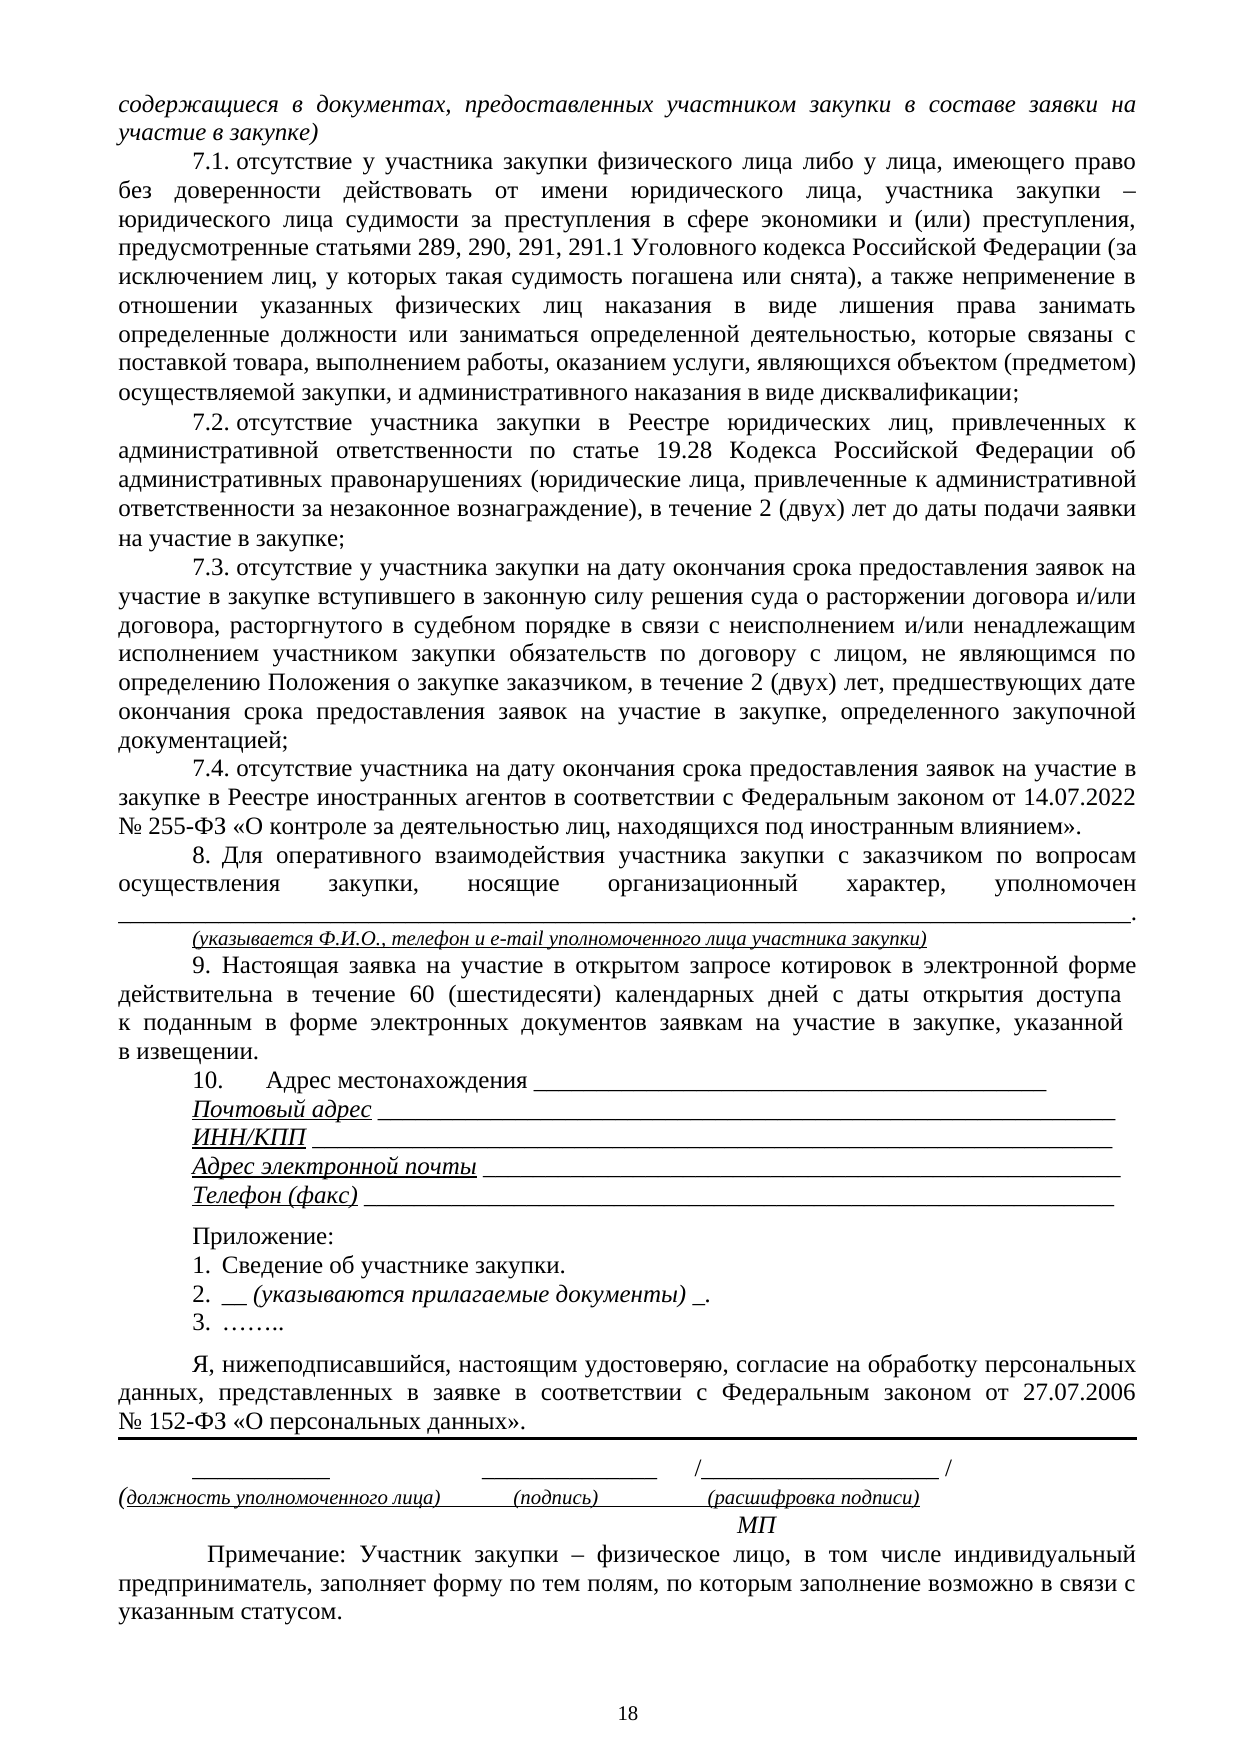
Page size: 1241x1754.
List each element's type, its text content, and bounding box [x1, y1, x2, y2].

text ___________ ______________ /___________________ / [118, 1453, 1137, 1481]
text Приложение: [118, 1221, 1137, 1250]
text ИНН/КПП ________________________________________________________________ [118, 1122, 1137, 1151]
text Почтовый адрес ___________________________________________________________ [118, 1094, 1137, 1122]
text Примечание: Участник закупки – физическое лицо, в том числе индивидуальный предприниматель, заполняет форму по тем полям, по которым заполнение возможно в связи с указанным статусом. [118, 1539, 1137, 1625]
list Сведение об участнике закупки. [118, 1250, 1137, 1279]
list отсутствие участника закупки в Реестре юридических лиц, привлеченных к административной ответственности по статье 19.28 Кодекса Российской Федерации об административных правонарушениях (юридические лица, привлеченные к административной ответственности за незаконное вознаграждение), в течение 2 (двух) лет до даты подачи заявки на участие в закупке; [118, 407, 1137, 552]
text Я, нижеподписавшийся, настоящим удостоверяю, согласие на обработку персональных данных, представленных в заявке в соответствии с Федеральным законом от 27.07.2006 № 152-ФЗ «О персональных данных». [118, 1349, 1137, 1437]
text (указывается Ф.И.О., телефон и e-mail уполномоченного лица участника закупки) [118, 926, 1137, 950]
list Настоящая заявка на участие в открытом запросе котировок в электронной форме действительна в течение 60 (шестидесяти) календарных дней с даты открытия доступа к поданным в форме электронных документов заявкам на участие в закупке, указанной в извещении. [118, 950, 1137, 1065]
text Телефон (факс) ____________________________________________________________ [118, 1180, 1137, 1209]
text Адрес электронной почты ___________________________________________________ [118, 1151, 1137, 1180]
text (должность уполномоченного лица) (подпись) (расшифровка подписи) [118, 1481, 1137, 1510]
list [118, 89, 1137, 146]
list …….. [118, 1307, 1137, 1336]
list __ (указываются прилагаемые документы) _. [118, 1279, 1137, 1307]
list Для оперативного взаимодействия участника закупки с заказчиком по вопросам осуществления закупки, носящие организационный характер, уполномочен _________________________________________________________________________________. [118, 840, 1137, 926]
text МП [118, 1510, 1137, 1539]
list отсутствие у участника закупки на дату окончания срока предоставления заявок на участие в закупке вступившего в законную силу решения суда о расторжении договора и/или договора, расторгнутого в судебном порядке в связи с неисполнением и/или ненадлежащим исполнением участником закупки обязательств по договору с лицом, не являющимся по определению Положения о закупке заказчиком, в течение 2 (двух) лет, предшествующих дате окончания срока предоставления заявок на участие в закупке, определенного закупочной документацией; [118, 552, 1137, 753]
list отсутствие участника на дату окончания срока предоставления заявок на участие в закупке в Реестре иностранных агентов в соответствии с Федеральным законом от 14.07.2022 № 255-ФЗ «О контроле за деятельностью лиц, находящихся под иностранным влиянием». [118, 753, 1137, 840]
list Адрес местонахождения _________________________________________ [118, 1065, 1137, 1094]
list отсутствие у участника закупки физического лица либо у лица, имеющего право без доверенности действовать от имени юридического лица, участника закупки – юридического лица судимости за преступления в сфере экономики и (или) преступления, предусмотренные статьями 289, 290, 291, 291.1 Уголовного кодекса Российской Федерации (за исключением лиц, у которых такая судимость погашена или снята), а также неприменение в отношении указанных физических лиц наказания в виде лишения права занимать определенные должности или заниматься определенной деятельностью, которые связаны с поставкой товара, выполнением работы, оказанием услуги, являющихся объектом (предметом) осуществляемой закупки, и административного наказания в виде дисквалификации; [118, 146, 1137, 407]
